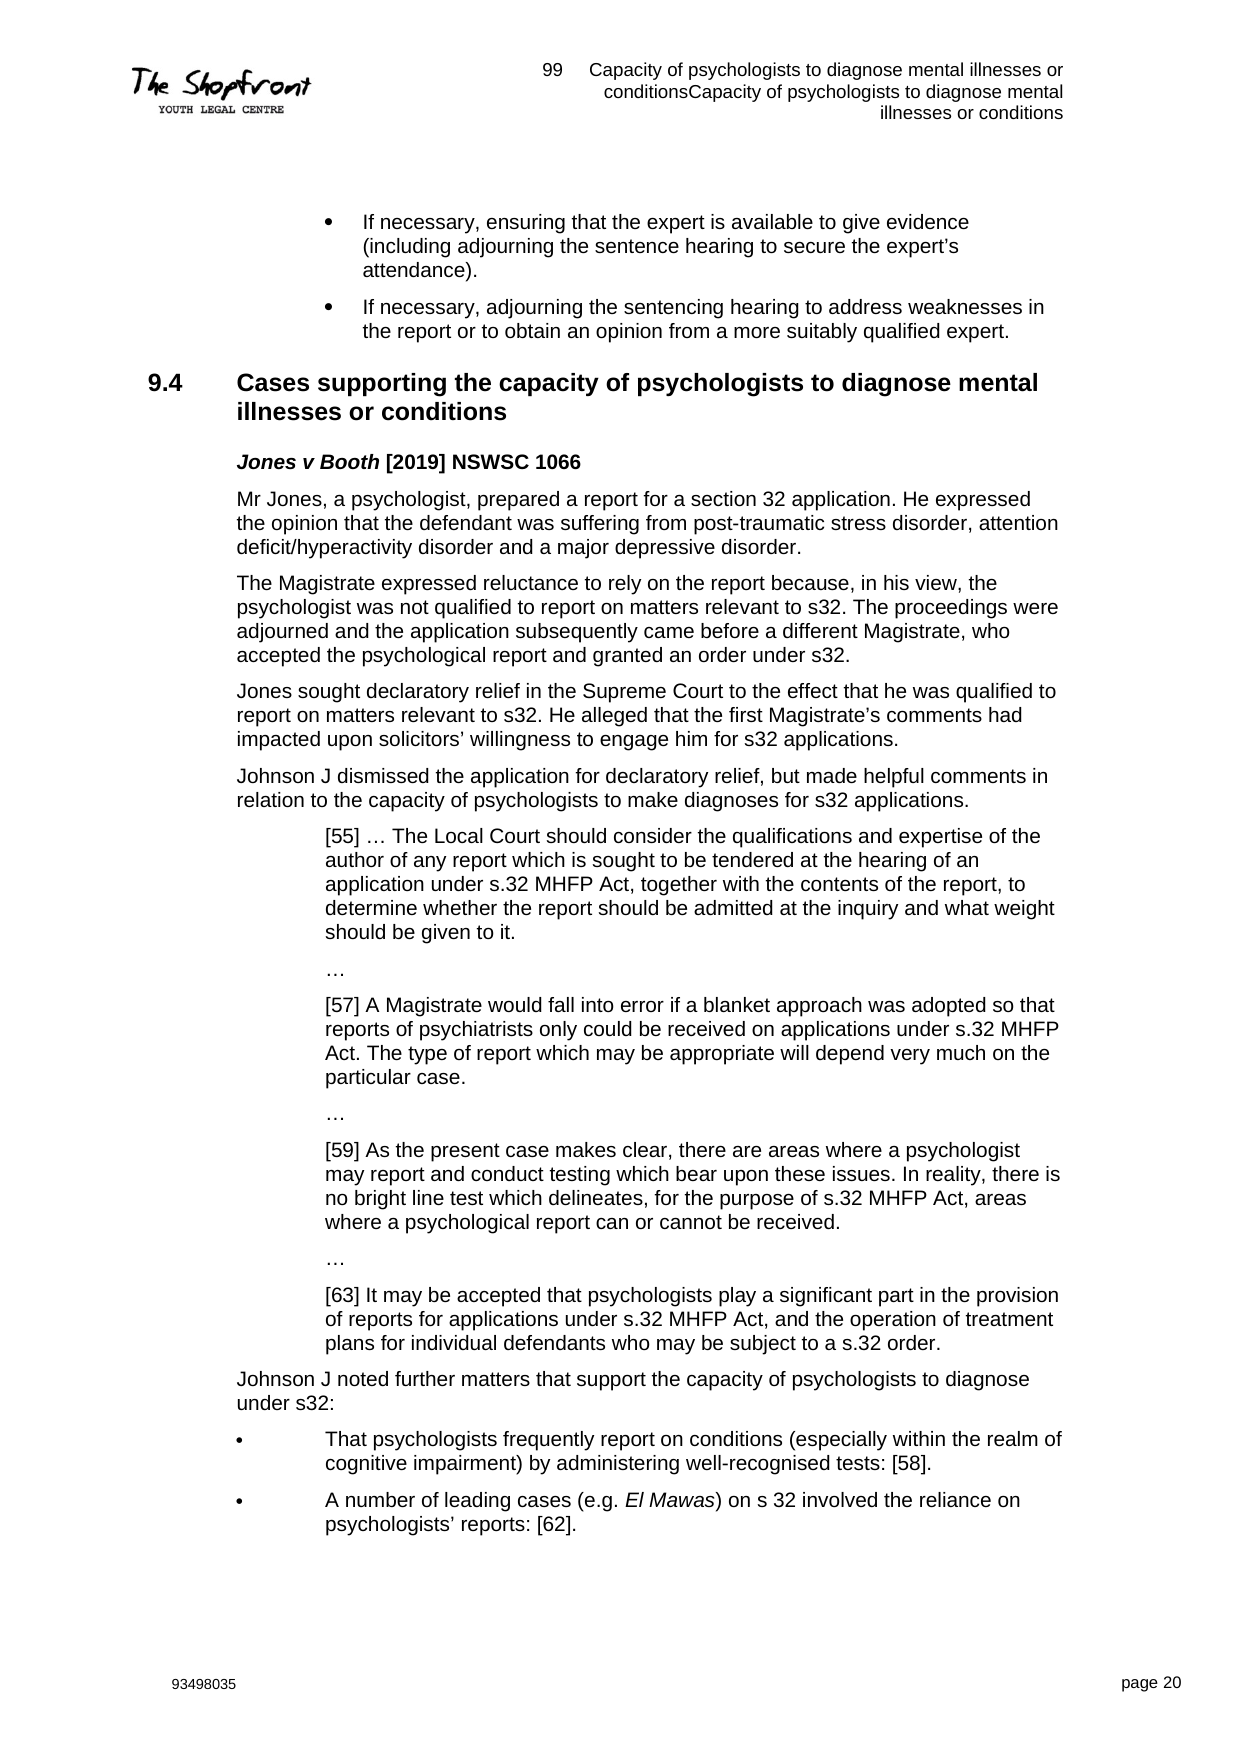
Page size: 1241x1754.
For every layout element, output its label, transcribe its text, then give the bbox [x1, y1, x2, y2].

list If necessary, ensuring that the expert is available to give evidence (including adjourning the sentence hearing to secure the expert’s attendance). [325, 210, 1063, 282]
list That psychologists frequently report on conditions (especially within the realm of cognitive impairment) by administering well-recognised tests: [58]. [236, 1427, 1063, 1475]
picture [124, 61, 318, 120]
list [59] As the present case makes clear, there are areas where a psychologist may report and conduct testing which bear upon these issues. In reality, there is no bright line test which delineates, for the purpose of s.32 MHFP Act, areas where a psychological report can or cannot be received. [325, 1138, 1063, 1233]
list … [325, 1101, 1063, 1125]
list … [325, 1246, 1063, 1270]
list [63] It may be accepted that psychologists play a significant part in the provision of reports for applications under s.32 MHFP Act, and the operation of treatment plans for individual defendants who may be subject to a s.32 order. [325, 1282, 1063, 1354]
list Johnson J noted further matters that support the capacity of psychologists to diagnose under s32: [236, 1367, 1063, 1415]
subtitle Cases supporting the capacity of psychologists to diagnose mental illnesses or conditions [148, 368, 1063, 425]
text Jones sought declaratory relief in the Supreme Court to the effect that he was qualified to report on matters relevant to s32. He alleged that the first Magistrate’s comments had impacted upon solicitors’ willingness to engage him for s32 applications. [236, 679, 1063, 751]
text The Magistrate expressed reluctance to rely on the report because, in his view, the psychologist was not qualified to report on matters relevant to s32. The proceedings were adjourned and the application subsequently came before a different Magistrate, who accepted the psychological report and granted an order under s32. [236, 571, 1063, 667]
text Jones v Booth [2019] NSWSC 1066 [236, 450, 1063, 474]
text Mr Jones, a psychologist, prepared a report for a section 32 application. He expressed the opinion that the defendant was suffering from post-traumatic stress disorder, attention deficit/hyperactivity disorder and a major depressive disorder. [236, 487, 1063, 558]
list A number of leading cases (e.g. El Mawas) on s 32 involved the reliance on psychologists’ reports: [62]. [236, 1488, 1063, 1536]
list … [325, 956, 1063, 980]
list [57] A Magistrate would fall into error if a blanket approach was adopted so that reports of psychiatrists only could be received on applications under s.32 MHFP Act. The type of report which may be appropriate will depend very much on the particular case. [325, 993, 1063, 1089]
list If necessary, adjourning the sentencing hearing to address weaknesses in the report or to obtain an opinion from a more suitably qualified expert. [325, 295, 1063, 343]
text Johnson J dismissed the application for declaratory relief, but made helpful comments in relation to the capacity of psychologists to make diagnoses for s32 applications. [236, 764, 1063, 812]
list [55] … The Local Court should consider the qualifications and expertise of the author of any report which is sought to be tendered at the hearing of an application under s.32 MHFP Act, together with the contents of the report, to determine whether the report should be admitted at the inquiry and what weight should be given to it. [325, 824, 1063, 944]
